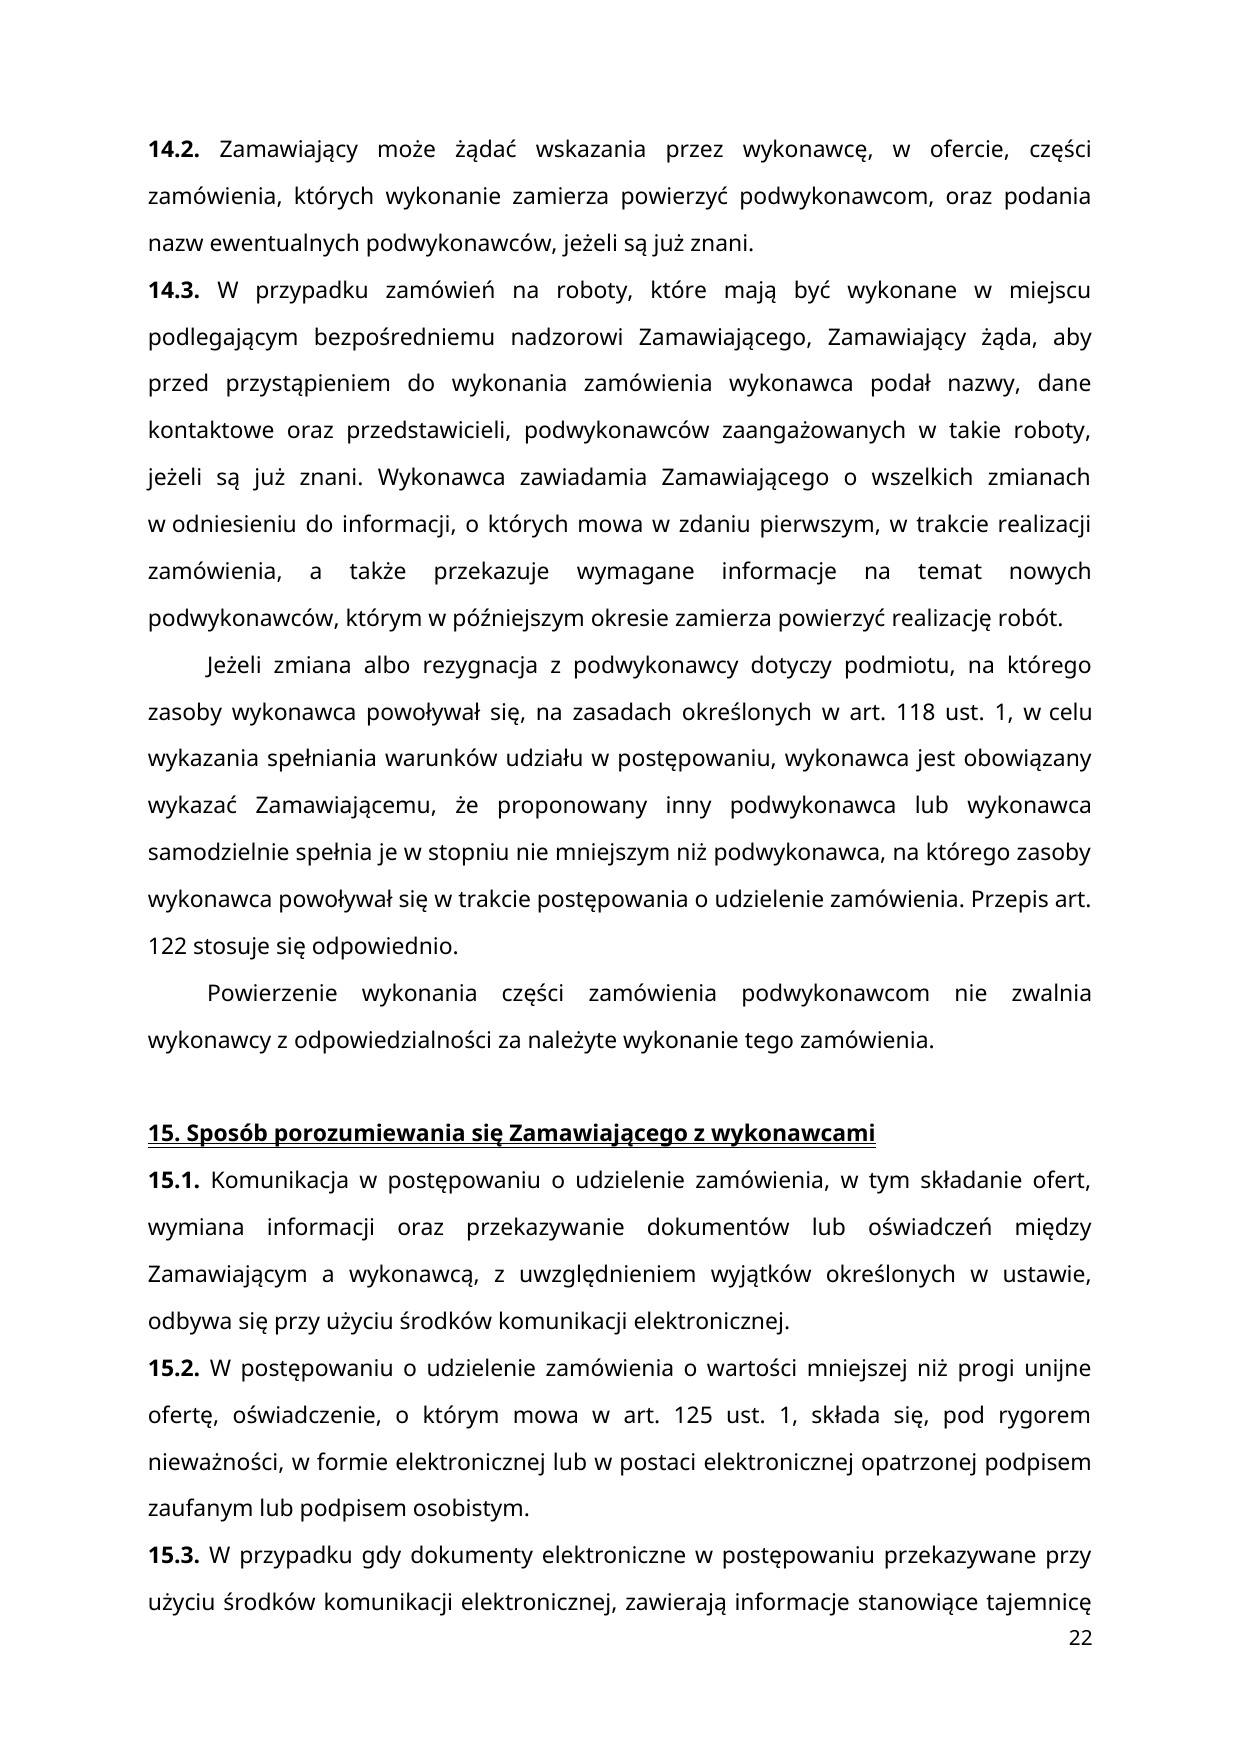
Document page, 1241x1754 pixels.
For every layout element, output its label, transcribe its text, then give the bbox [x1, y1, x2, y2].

text 15.1. Komunikacja w postępowaniu o udzielenie zamówienia, w tym składanie ofert, wymiana informacji oraz przekazywanie dokumentów lub oświadczeń między Zamawiającym a wykonawcą, z uwzględnieniem wyjątków określonych w ustawie, odbywa się przy użyciu środków komunikacji elektronicznej. [148, 1164, 1092, 1336]
text 15. Sposób porozumiewania się Zamawiającego z wykonawcami [148, 1117, 1092, 1148]
text 14.2. Zamawiający może żądać wskazania przez wykonawcę, w ofercie, części zamówienia, których wykonanie zamierza powierzyć podwykonawcom, oraz podania nazw ewentualnych podwykonawców, jeżeli są już znani. [148, 133, 1092, 258]
text Jeżeli zmiana albo rezygnacja z podwykonawcy dotyczy podmiotu, na którego zasoby wykonawca powoływał się, na zasadach określonych w art. 118 ust. 1, w celu wykazania spełniania warunków udziału w postępowaniu, wykonawca jest obowiązany wykazać Zamawiającemu, że proponowany inny podwykonawca lub wykonawca samodzielnie spełnia je w stopniu nie mniejszym niż podwykonawca, na którego zasoby wykonawca powoływał się w trakcie postępowania o udzielenie zamówienia. Przepis art. 122 stosuje się odpowiednio. [148, 648, 1092, 961]
text Powierzenie wykonania części zamówienia podwykonawcom nie zwalnia wykonawcy z odpowiedzialności za należyte wykonanie tego zamówienia. [148, 977, 1092, 1055]
text 14.3. W przypadku zamówień na roboty, które mają być wykonane w miejscu podlegającym bezpośredniemu nadzorowi Zamawiającego, Zamawiający żąda, aby przed przystąpieniem do wykonania zamówienia wykonawca podał nazwy, dane kontaktowe oraz przedstawicieli, podwykonawców zaangażowanych w takie roboty, jeżeli są już znani. Wykonawca zawiadamia Zamawiającego o wszelkich zmianach w odniesieniu do informacji, o których mowa w zdaniu pierwszym, w trakcie realizacji zamówienia, a także przekazuje wymagane informacje na temat nowych podwykonawców, którym w późniejszym okresie zamierza powierzyć realizację robót. [148, 273, 1092, 633]
text 15.2. W postępowaniu o udzielenie zamówienia o wartości mniejszej niż progi unijne ofertę, oświadczenie, o którym mowa w art. 125 ust. 1, składa się, pod rygorem nieważności, w formie elektronicznej lub w postaci elektronicznej opatrzonej podpisem zaufanym lub podpisem osobistym. [148, 1352, 1092, 1523]
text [148, 1539, 1092, 1617]
